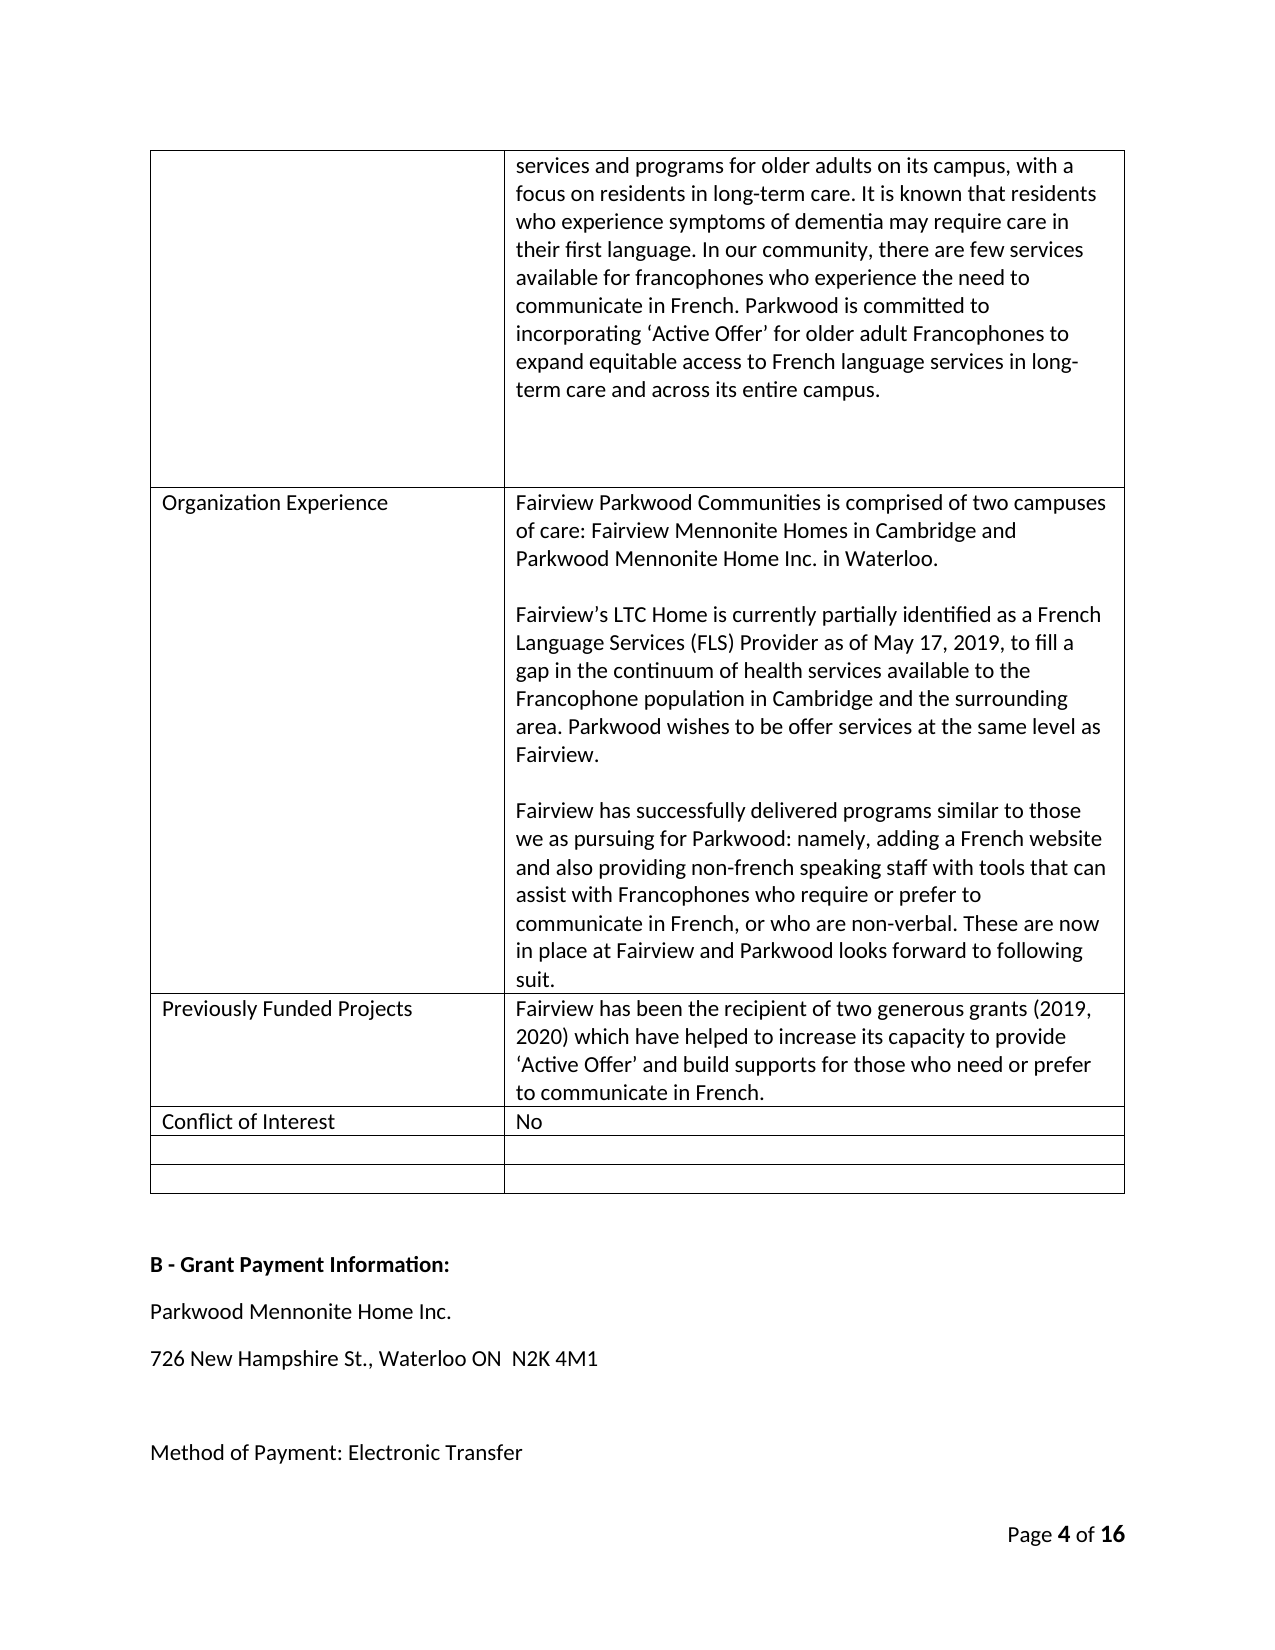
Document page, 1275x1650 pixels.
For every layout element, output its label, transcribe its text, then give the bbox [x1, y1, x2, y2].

table_cell Conflict of Interest [151, 1107, 504, 1135]
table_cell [505, 151, 1124, 487]
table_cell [151, 151, 504, 487]
table_cell [151, 1136, 504, 1164]
text B - Grant Payment Information: [150, 1250, 1125, 1278]
text Parkwood Mennonite Home Inc. [150, 1297, 1125, 1325]
text Method of Payment: Electronic Transfer [150, 1438, 1125, 1466]
text 726 New Hampshire St., Waterloo ON N2K 4M1 [150, 1344, 1125, 1372]
table_cell [151, 1165, 504, 1193]
table_cell [505, 1165, 1124, 1193]
table_cell Previously Funded Projects [151, 994, 504, 1106]
table_cell Fairview Parkwood Communities is comprised of two campuses of care: Fairview Mennonite Homes in Cambridge and Parkwood Mennonite Home Inc. in Waterloo. Fairview’s LTC Home is currently partially identified as a French Language Services (FLS) Provider as of May 17, 2019, to fill a gap in the continuum of health services available to the Francophone population in Cambridge and the surrounding area. Parkwood wishes to be offer services at the same level as Fairview. Fairview has successfully delivered programs similar to those we as pursuing for Parkwood: namely, adding a French website and also providing non-french speaking staff with tools that can assist with Francophones who require or prefer to communicate in French, or who are non-verbal. These are now in place at Fairview and Parkwood looks forward to following suit. [505, 488, 1124, 993]
table_cell Organization Experience [151, 488, 504, 993]
table_cell No [505, 1107, 1124, 1135]
table_cell Fairview has been the recipient of two generous grants (2019, 2020) which have helped to increase its capacity to provide ‘Active Offer’ and build supports for those who need or prefer to communicate in French. [505, 994, 1124, 1106]
table_cell [505, 1136, 1124, 1164]
